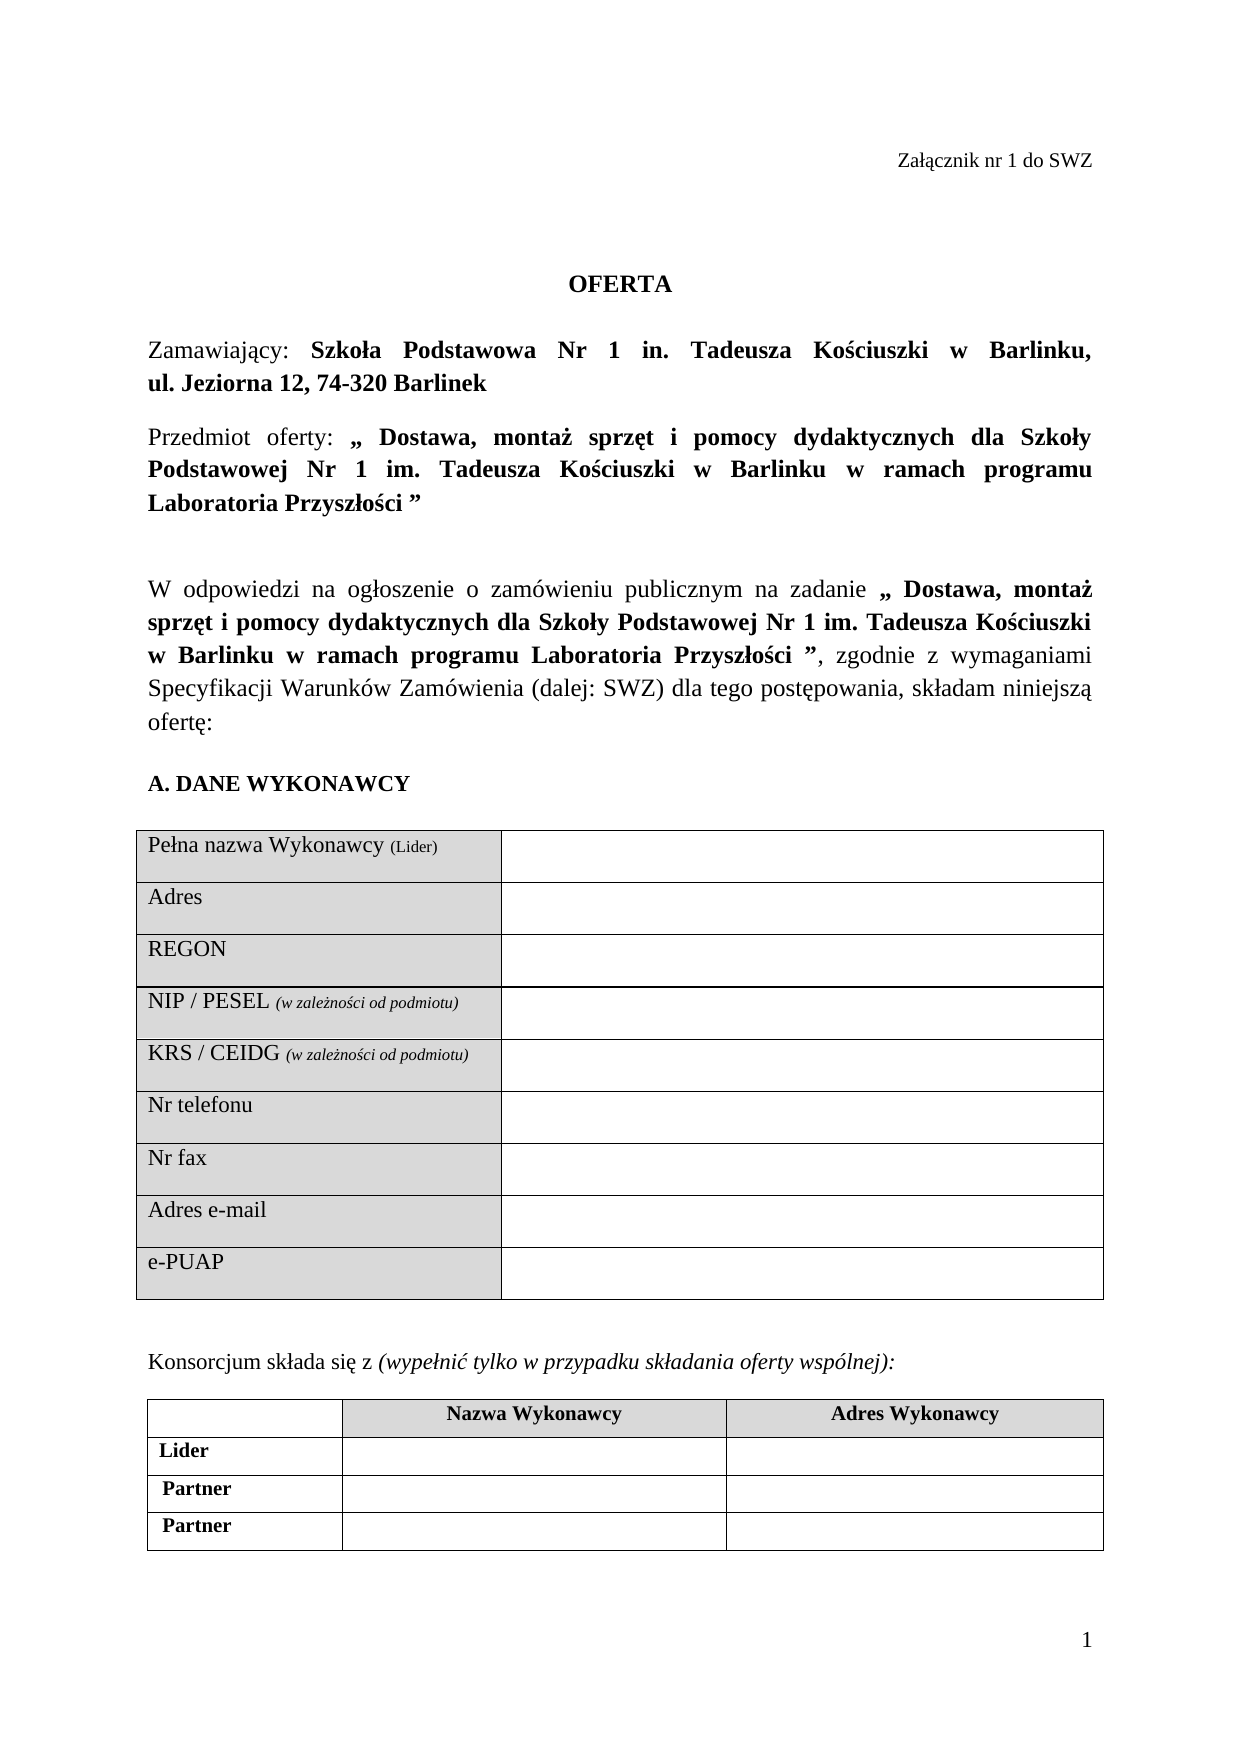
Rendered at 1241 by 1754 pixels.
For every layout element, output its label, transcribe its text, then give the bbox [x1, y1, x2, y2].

table_cell Nr telefonu [137, 1092, 501, 1143]
table_cell e-PUAP [137, 1248, 501, 1299]
table_cell [502, 1248, 1103, 1299]
text OFERTA [148, 269, 1093, 297]
table_cell Partner [148, 1513, 342, 1550]
table_cell Partner [148, 1476, 342, 1512]
table_cell REGON [137, 935, 501, 986]
text Konsorcjum składa się z (wypełnić tylko w przypadku składania oferty wspólnej): [148, 1348, 1093, 1375]
table_cell [343, 1438, 726, 1474]
text Zamawiający: Szkoła Podstawowa Nr 1 in. Tadeusza Kościuszki w Barlinku, ul. Jeziorna 12, 74-320 Barlinek [148, 335, 1093, 396]
table_header Adres Wykonawcy [727, 1400, 1103, 1437]
table_cell Adres [137, 883, 501, 934]
text W odpowiedzi na ogłoszenie o zamówieniu publicznym na zadanie „ Dostawa, montaż sprzęt i pomocy dydaktycznych dla Szkoły Podstawowej Nr 1 im. Tadeusza Kościuszki w Barlinku w ramach programu Laboratoria Przyszłości ”, zgodnie z wymaganiami Specyfikacji Warunków Zamówienia (dalej: SWZ) dla tego postępowania, składam niniejszą ofertę: [148, 574, 1093, 735]
table_cell NIP / PESEL (w zależności od podmiotu) [137, 988, 501, 1038]
table_header Nazwa Wykonawcy [343, 1400, 726, 1437]
table_cell [727, 1476, 1103, 1512]
table_cell [502, 1040, 1103, 1091]
table_cell Adres e-mail [137, 1196, 501, 1247]
table_header [148, 1400, 342, 1437]
table_cell [502, 1196, 1103, 1247]
table_cell [502, 1144, 1103, 1195]
table_cell [502, 988, 1103, 1038]
table_cell [343, 1513, 726, 1550]
table_cell KRS / CEIDG (w zależności od podmiotu) [137, 1040, 501, 1091]
table_cell [343, 1476, 726, 1512]
table_cell [502, 935, 1103, 986]
table_cell [727, 1438, 1103, 1474]
text Załącznik nr 1 do SWZ [148, 148, 1093, 172]
table_cell Lider [148, 1438, 342, 1474]
table_header [502, 831, 1103, 882]
table_cell [727, 1513, 1103, 1550]
table_cell Nr fax [137, 1144, 501, 1195]
table_cell [502, 883, 1103, 934]
table_cell [502, 1092, 1103, 1143]
text Przedmiot oferty: „ Dostawa, montaż sprzęt i pomocy dydaktycznych dla Szkoły Podstawowej Nr 1 im. Tadeusza Kościuszki w Barlinku w ramach programu Laboratoria Przyszłości ” [148, 422, 1093, 516]
text A. DANE WYKONAWCY [148, 770, 1093, 796]
table_header Pełna nazwa Wykonawcy (Lider) [137, 831, 501, 882]
